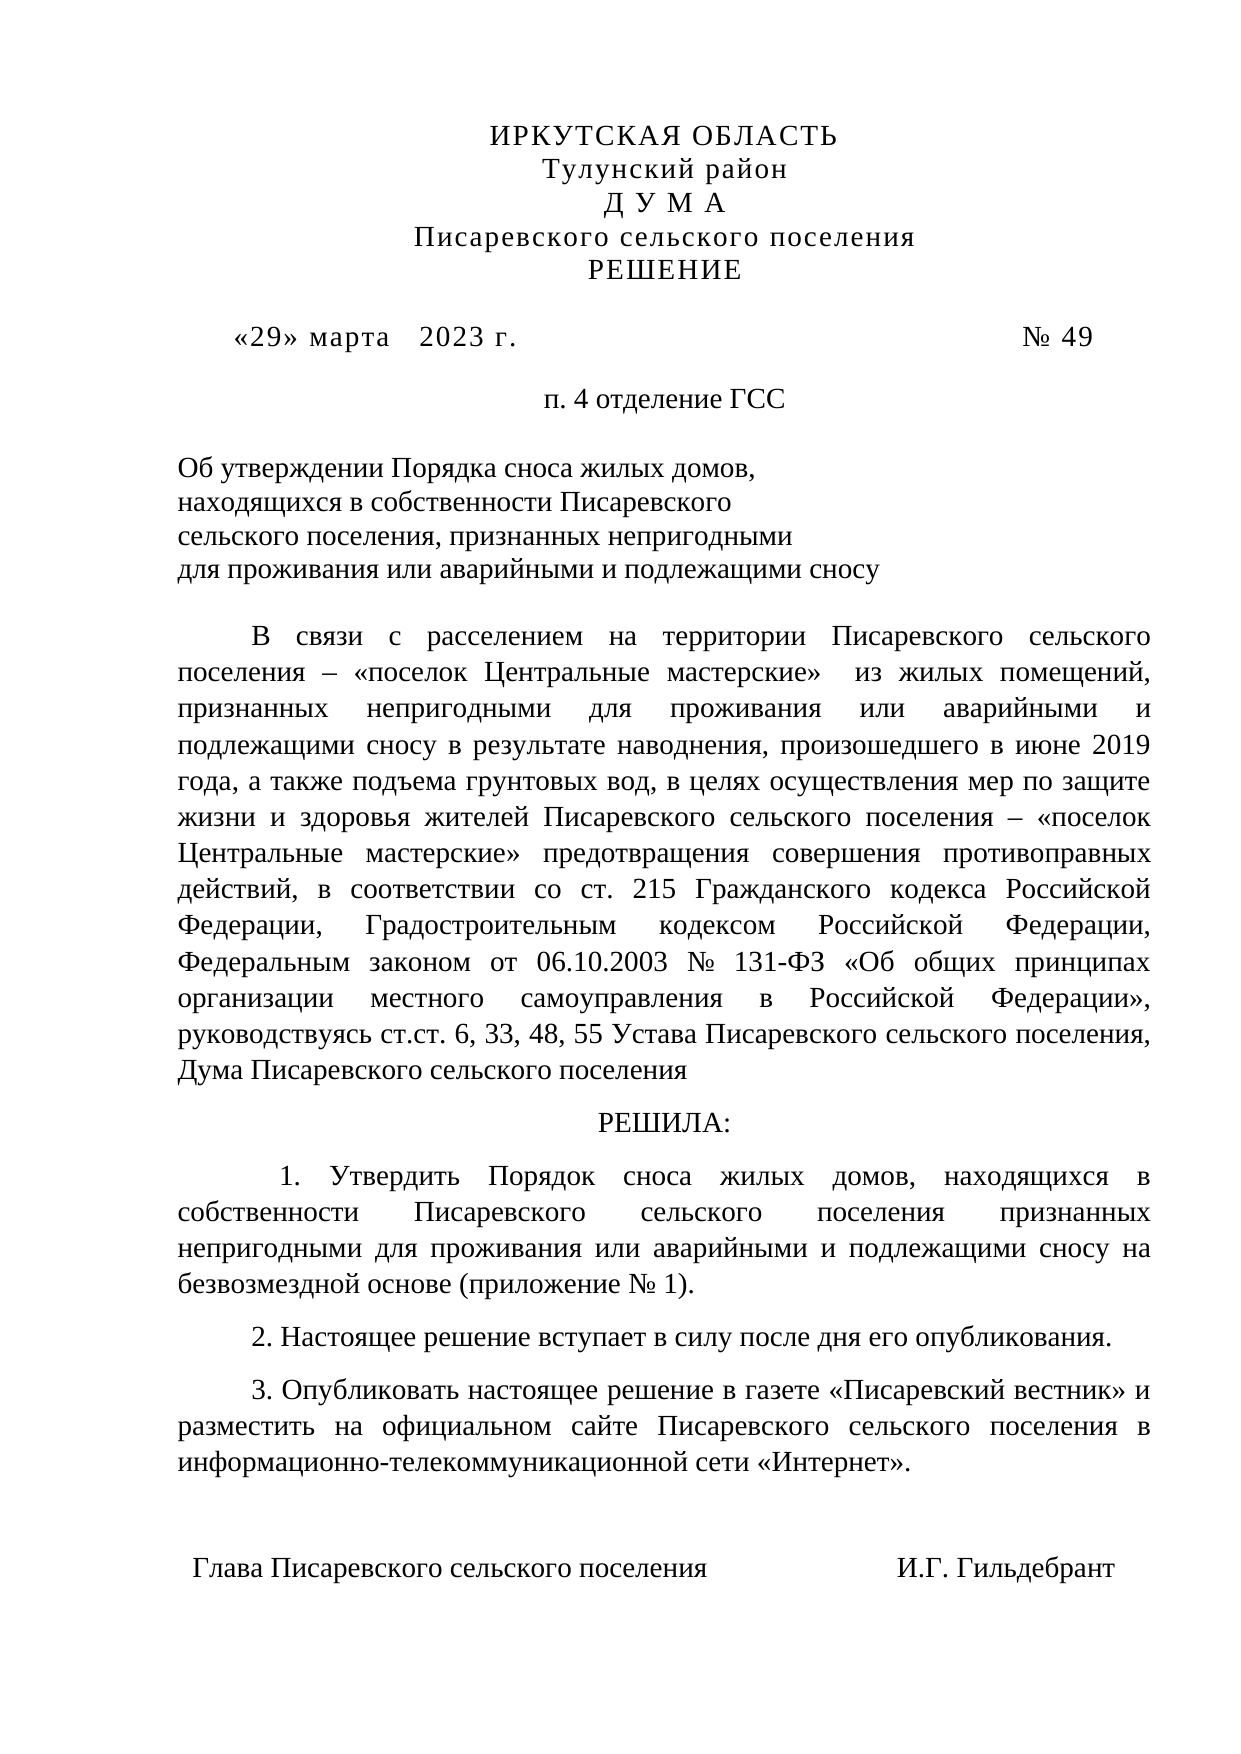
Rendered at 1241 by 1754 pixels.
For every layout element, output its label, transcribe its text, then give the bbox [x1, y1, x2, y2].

text для проживания или аварийными и подлежащими сносу [177, 551, 1152, 585]
text 1. Утвердить Порядок сноса жилых домов, находящихся в собственности Писаревского сельского поселения признанных непригодными для проживания или аварийными и подлежащими сносу на безвозмездной основе (приложение № 1). [177, 1158, 1152, 1300]
text п. 4 отделение ГСС [177, 381, 1152, 414]
text «29» марта 2023 г. № 49 [177, 319, 1152, 353]
text Д У М А [177, 185, 1152, 219]
text РЕШЕНИЕ [177, 252, 1152, 286]
text 2. Настоящее решение вступает в силу после дня его опубликования. [177, 1319, 1152, 1352]
text Писаревского сельского поселения [177, 219, 1152, 252]
text Об утверждении Порядка сноса жилых домов, [177, 451, 1152, 484]
text В связи с расселением на территории Писаревского сельского поселения – «поселок Центральные мастерские» из жилых помещений, признанных непригодными для проживания или аварийными и подлежащими сносу в результате наводнения, произошедшего в июне 2019 года, а также подъема грунтовых вод, в целях осуществления мер по защите жизни и здоровья жителей Писаревского сельского поселения – «поселок Центральные мастерские» предотвращения совершения противоправных действий, в соответствии со ст. 215 Гражданского кодекса Российской Федерации, Градостроительным кодексом Российской Федерации, Федеральным законом от 06.10.2003 № 131-ФЗ «Об общих принципах организации местного самоуправления в Российской Федерации», руководствуясь ст.ст. 6, 33, 48, 55 Устава Писаревского сельского поселения, Дума Писаревского сельского поселения [177, 618, 1152, 1086]
text ИРКУТСКАЯ ОБЛАСТЬ [177, 118, 1152, 152]
text находящихся в собственности Писаревского [177, 484, 1152, 518]
text 3. Опубликовать настоящее решение в газете «Писаревский вестник» и разместить на официальном сайте Писаревского сельского поселения в информационно-телекоммуникационной сети «Интернет». [177, 1372, 1152, 1478]
text РЕШИЛА: [177, 1105, 1152, 1138]
text сельского поселения, признанных непригодными [177, 518, 1152, 551]
text Тулунский район [177, 152, 1152, 185]
text Глава Писаревского сельского поселения И.Г. Гильдебрант [177, 1550, 1152, 1583]
